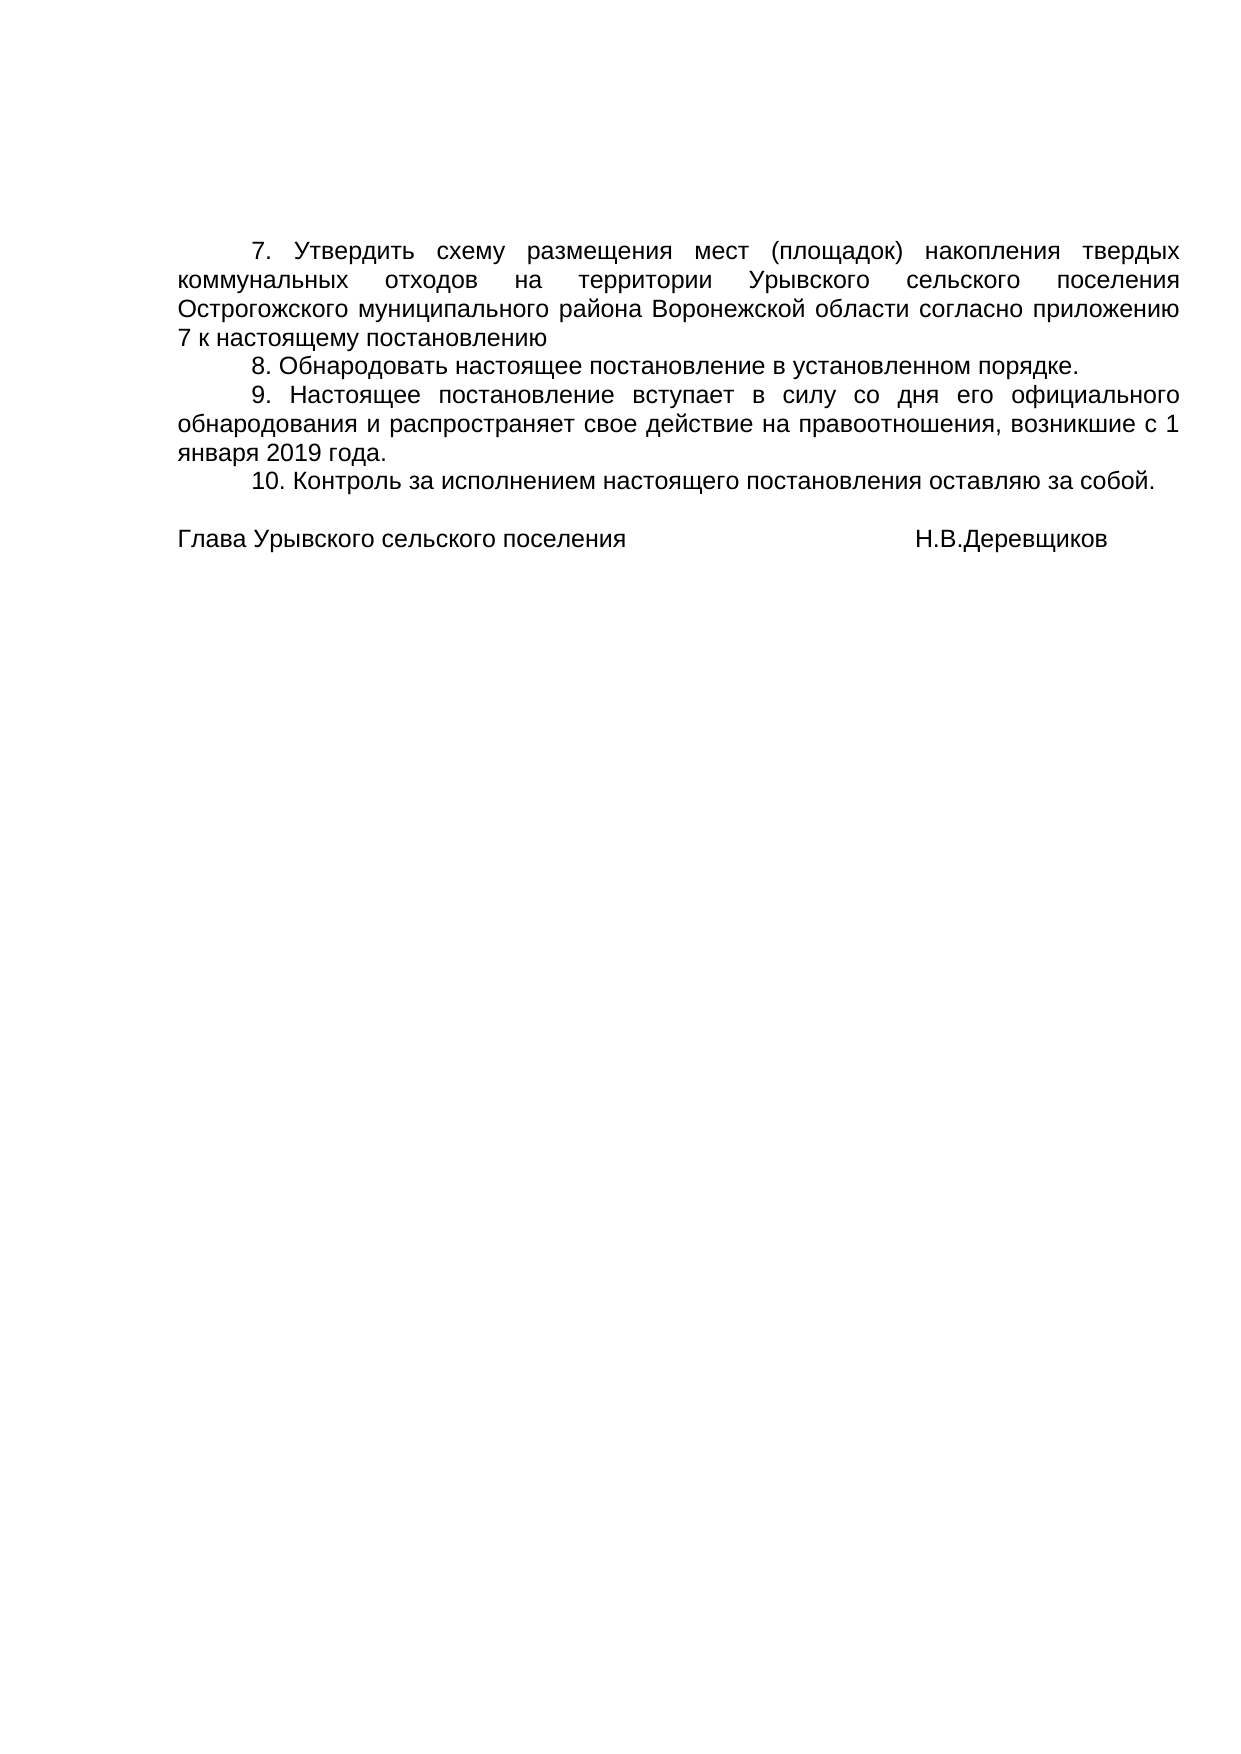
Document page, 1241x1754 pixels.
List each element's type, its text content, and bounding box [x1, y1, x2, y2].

text 8. Обнародовать настоящее постановление в установленном порядке. [177, 351, 1181, 380]
text Глава Урывского сельского поселения Н.В.Деревщиков [177, 524, 1181, 552]
text 10. Контроль за исполнением настоящего постановления оставляю за собой. [177, 466, 1181, 495]
text 9. Настоящее постановление вступает в силу со дня его официального обнародования и распространяет свое действие на правоотношения, возникшие с 1 января 2019 года. [177, 380, 1181, 466]
text 7. Утвердить схему размещения мест (площадок) накопления твердых коммунальных отходов на территории Урывского сельского поселения Острогожского муниципального района Воронежской области согласно приложению 7 к настоящему постановлению [177, 236, 1181, 351]
